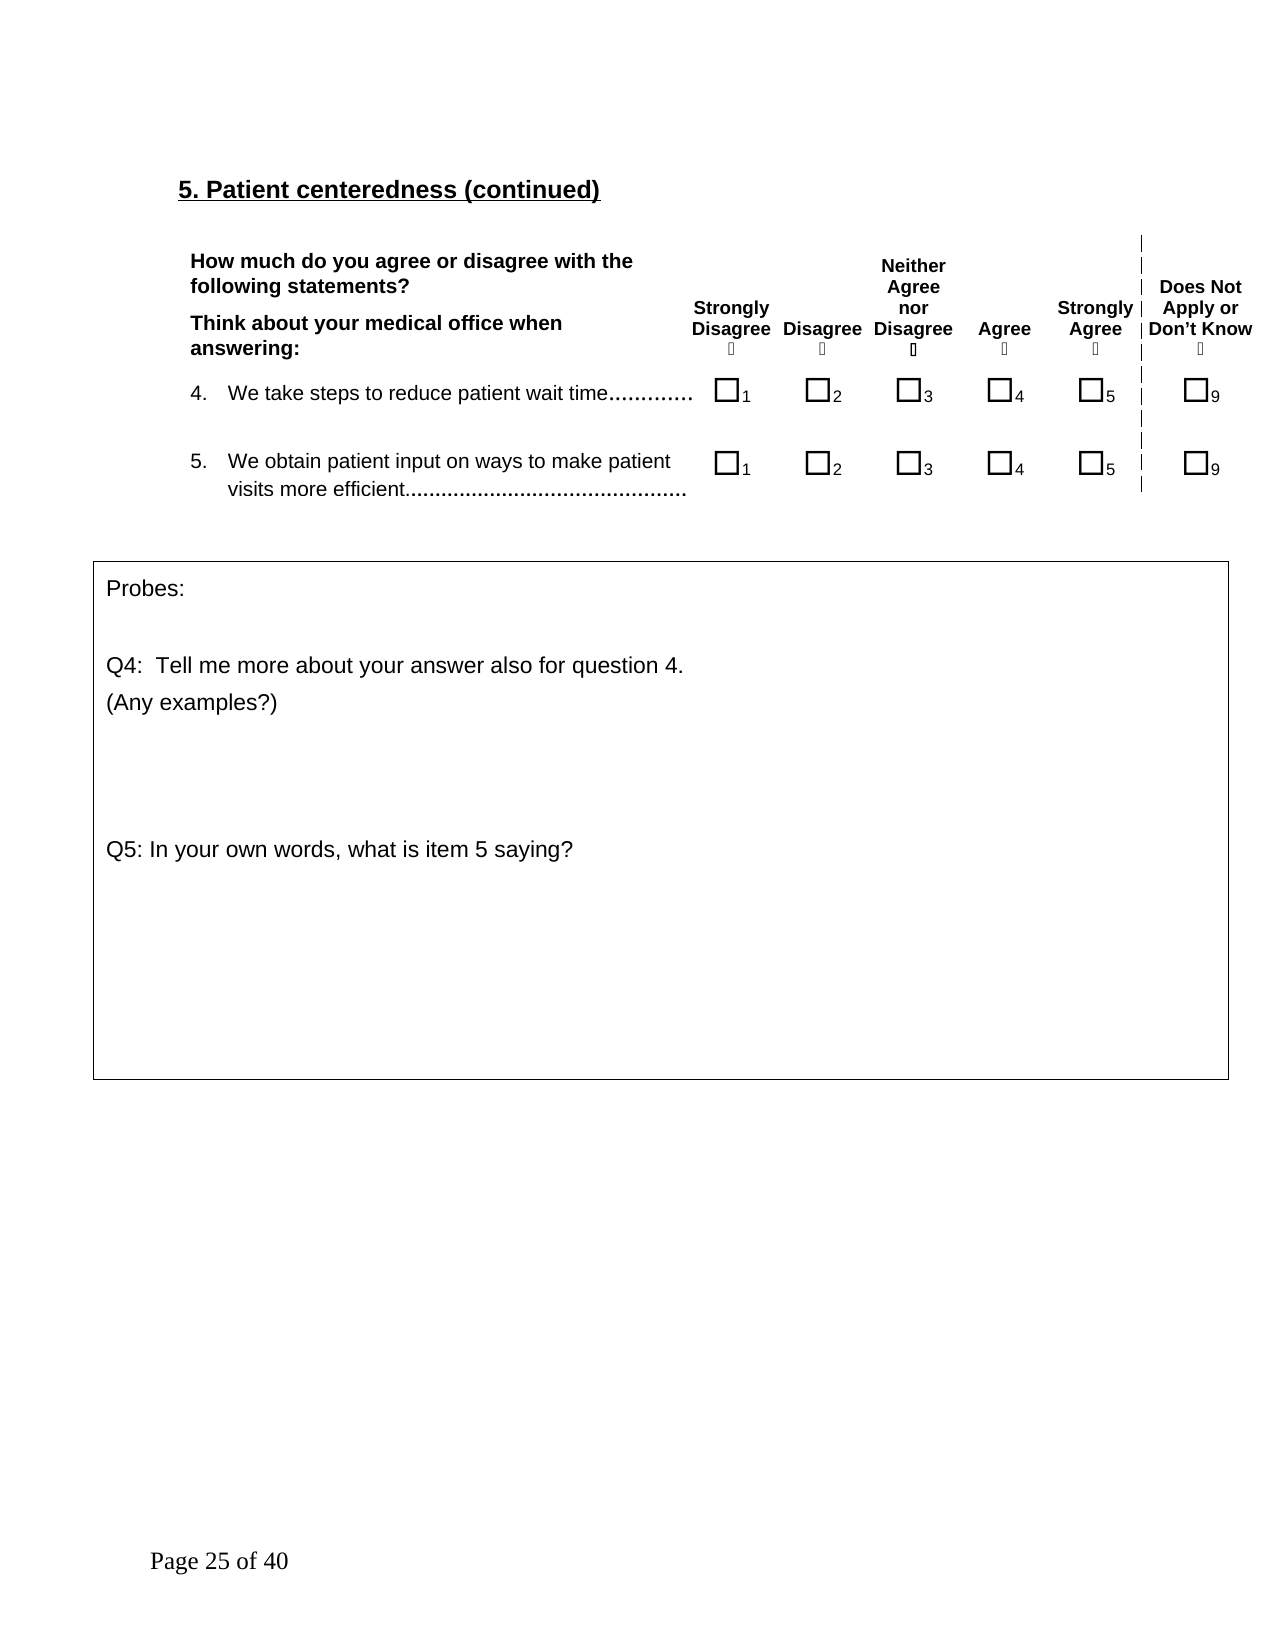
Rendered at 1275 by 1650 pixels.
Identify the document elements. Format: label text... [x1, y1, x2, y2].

table_cell 2 [777, 360, 868, 422]
table_cell We take steps to reduce patient wait time [178, 360, 686, 422]
table_header Neither Agree nor Disagree [868, 235, 959, 360]
text 5. Patient centeredness (continued) [178, 175, 1125, 204]
table_header Agree [959, 235, 1050, 360]
table_header Probes: Q4: Tell me more about your answer also for question 4. (Any examples?) Q5: In your own words, what is item 5 saying? [94, 562, 1228, 1079]
table_cell 9 [1141, 423, 1260, 495]
table_cell 1 [686, 423, 777, 495]
table_header Does Not Apply or Don’t Know [1141, 235, 1260, 360]
table_cell 2 [777, 423, 868, 495]
table_cell 5 [1050, 423, 1141, 495]
table_cell 4 [959, 360, 1050, 422]
table_cell 5 [1050, 360, 1141, 422]
table_header Strongly Disagree [686, 235, 777, 360]
table_cell 4 [959, 423, 1050, 495]
table_cell 3 [868, 360, 959, 422]
table_cell 1 [686, 360, 777, 422]
table_cell We obtain patient input on ways to make patient visits more efficient. [178, 423, 686, 495]
table_cell 9 [1141, 360, 1260, 422]
table_header Disagree [777, 235, 868, 360]
table_header Strongly Agree [1050, 235, 1141, 360]
table_header How much do you agree or disagree with the following statements? Think about your medical office when answering: [178, 235, 686, 360]
table_cell 3 [868, 423, 959, 495]
